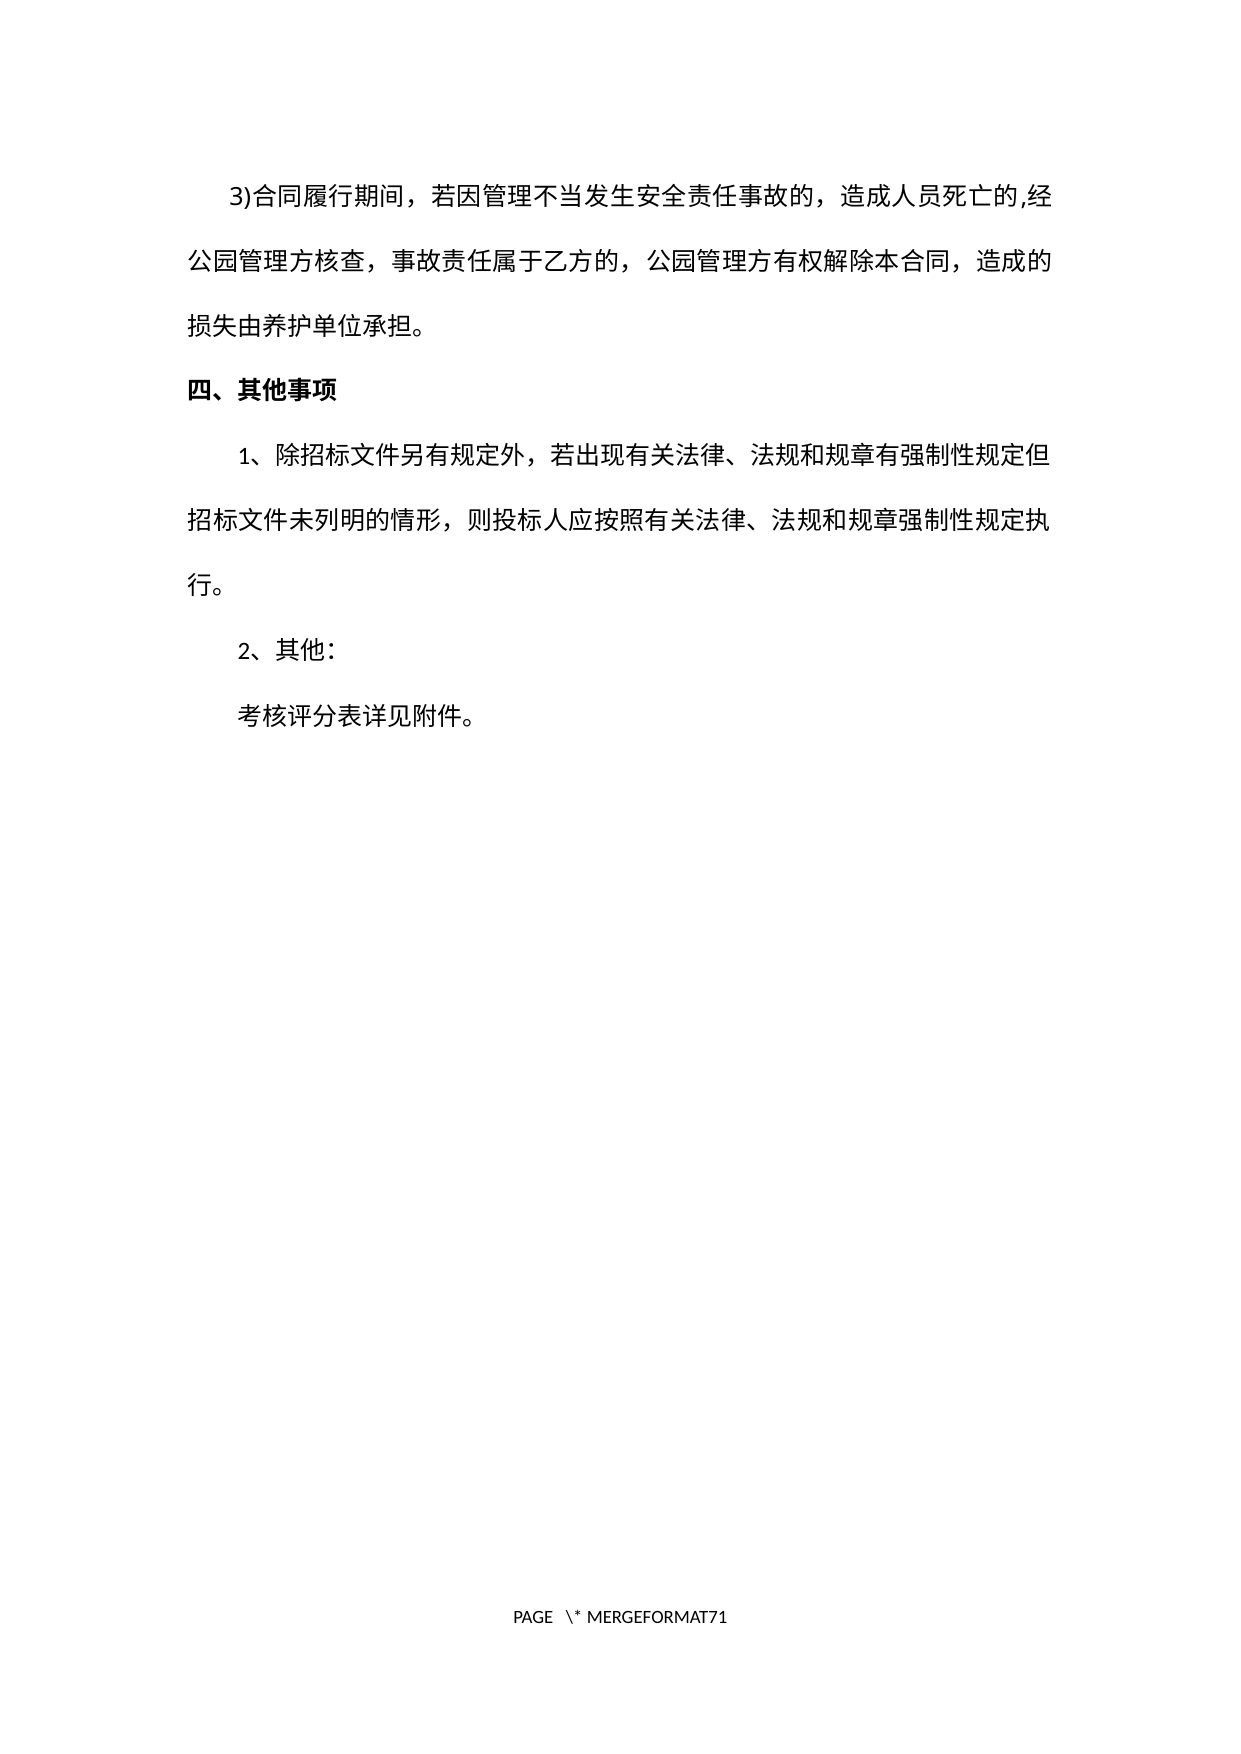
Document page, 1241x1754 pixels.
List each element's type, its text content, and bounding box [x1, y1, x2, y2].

text 考核评分表详见附件。 [187, 682, 1053, 747]
text 3)合同履行期间，若因管理不当发生安全责任事故的，造成人员死亡的,经公园管理方核查，事故责任属于乙方的，公园管理方有权解除本合同，造成的损失由养护单位承担。 [187, 162, 1053, 357]
text 四、其他事项 [187, 357, 1053, 422]
text 2、其他： [187, 617, 1053, 682]
text 1、除招标文件另有规定外，若出现有关法律、法规和规章有强制性规定但招标文件未列明的情形，则投标人应按照有关法律、法规和规章强制性规定执行。 [187, 422, 1053, 617]
